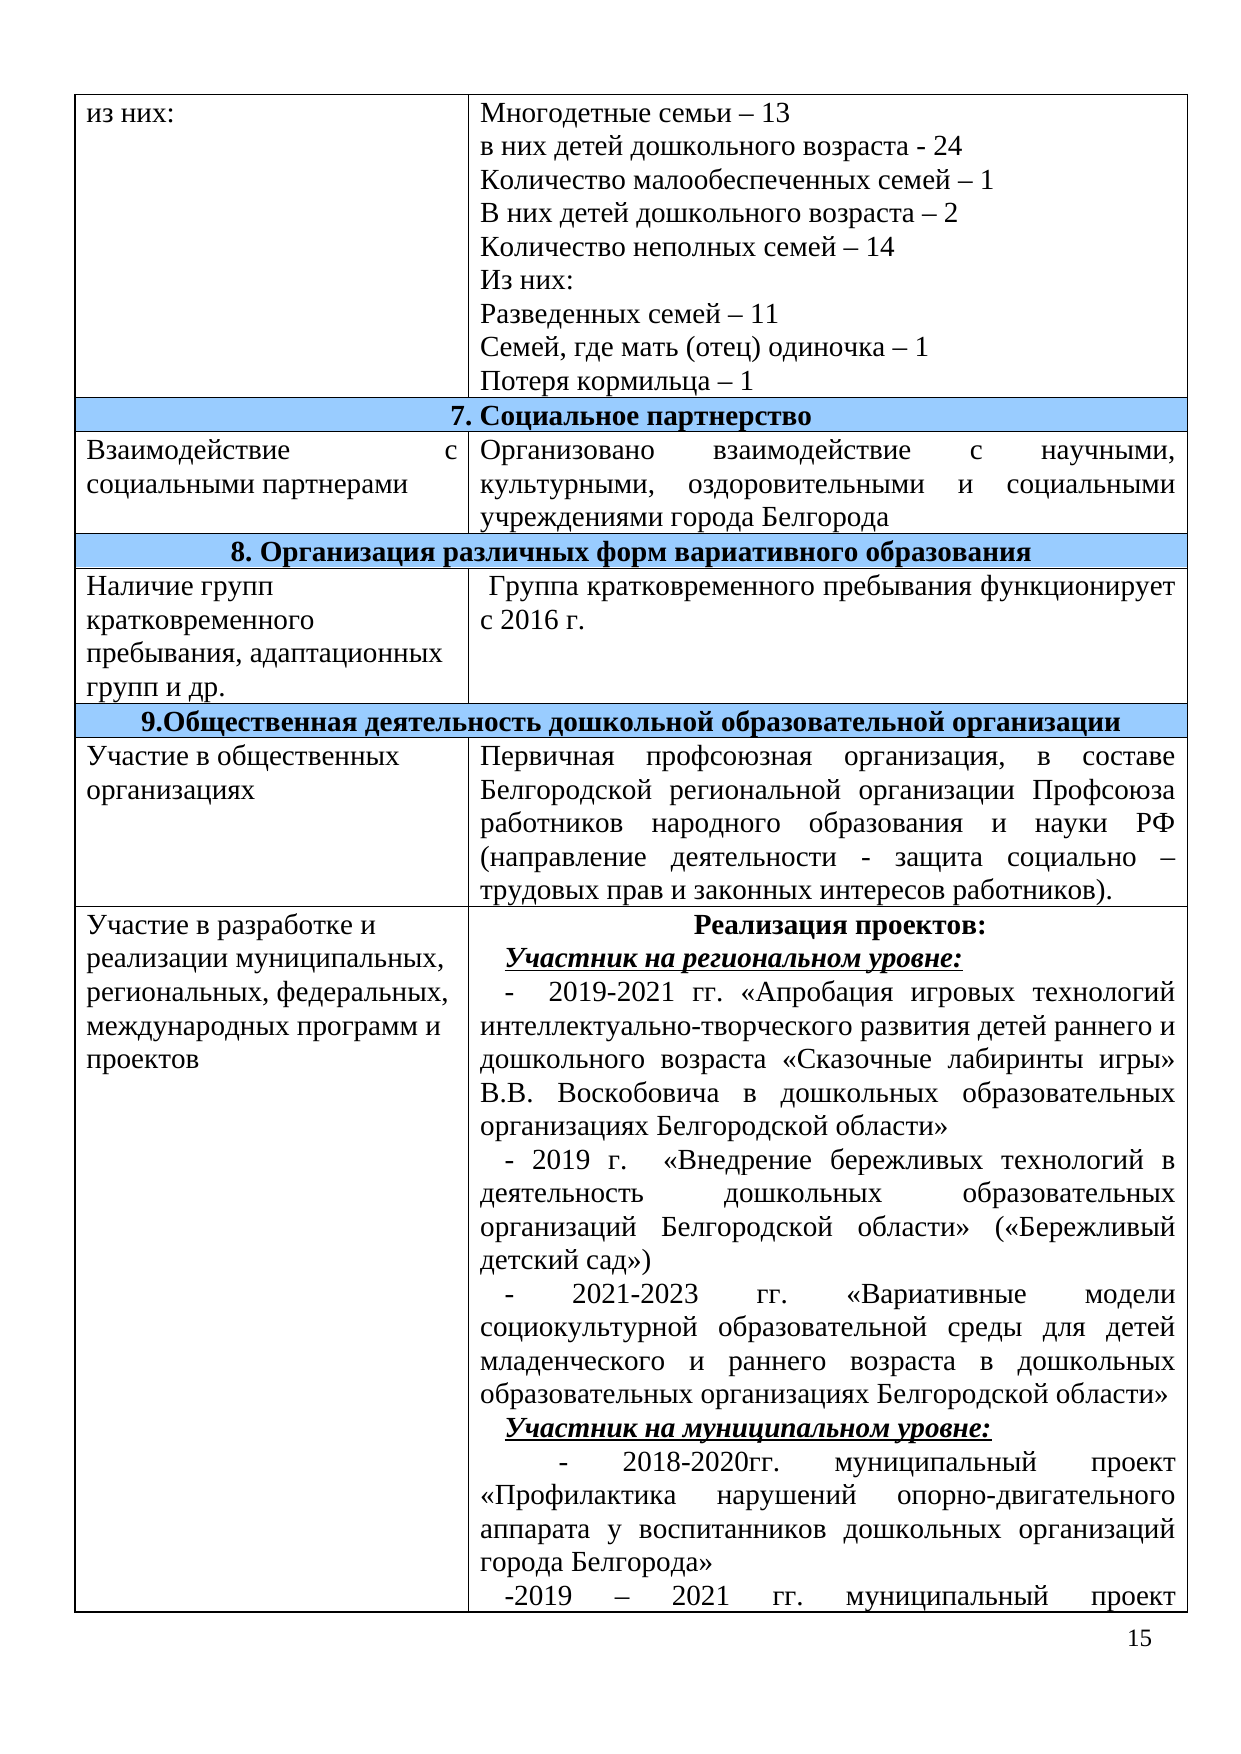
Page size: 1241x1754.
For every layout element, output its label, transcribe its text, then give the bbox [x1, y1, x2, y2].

table_cell Первичная профсоюзная организация, в составе Белгородской региональной организации Профсоюза работников народного образования и науки РФ (направление деятельности - защита социально – трудовых прав и законных интересов работников). [469, 738, 1187, 906]
table_cell 7. Социальное партнерство [76, 398, 1187, 431]
table_cell Взаимодействие с социальными партнерами [76, 432, 468, 533]
table_cell Группа кратковременного пребывания функционирует с 2016 г. [469, 569, 1187, 703]
table_cell Организовано взаимодействие с научными, культурными, оздоровительными и социальными учреждениями города Белгорода [469, 432, 1187, 533]
table_cell Многодетные семьи – 13 в них детей дошкольного возраста - 24 Количество малообеспеченных семей – 1 В них детей дошкольного возраста – 2 Количество неполных семей – 14 Из них: Разведенных семей – 11 Семей, где мать (отец) одиночка – 1 Потеря кормильца – 1 [469, 95, 1187, 397]
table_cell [76, 907, 468, 1611]
table_cell Наличие групп кратковременного пребывания, адаптационных групп и др. [76, 569, 468, 703]
table_cell 9.Общественная деятельность дошкольной образовательной организации [76, 704, 1187, 737]
table_cell Участие в общественных организациях [76, 738, 468, 906]
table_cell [469, 907, 1187, 1611]
table_cell из них: [76, 95, 468, 397]
table_cell 8. Организация различных форм вариативного образования [76, 534, 1187, 567]
